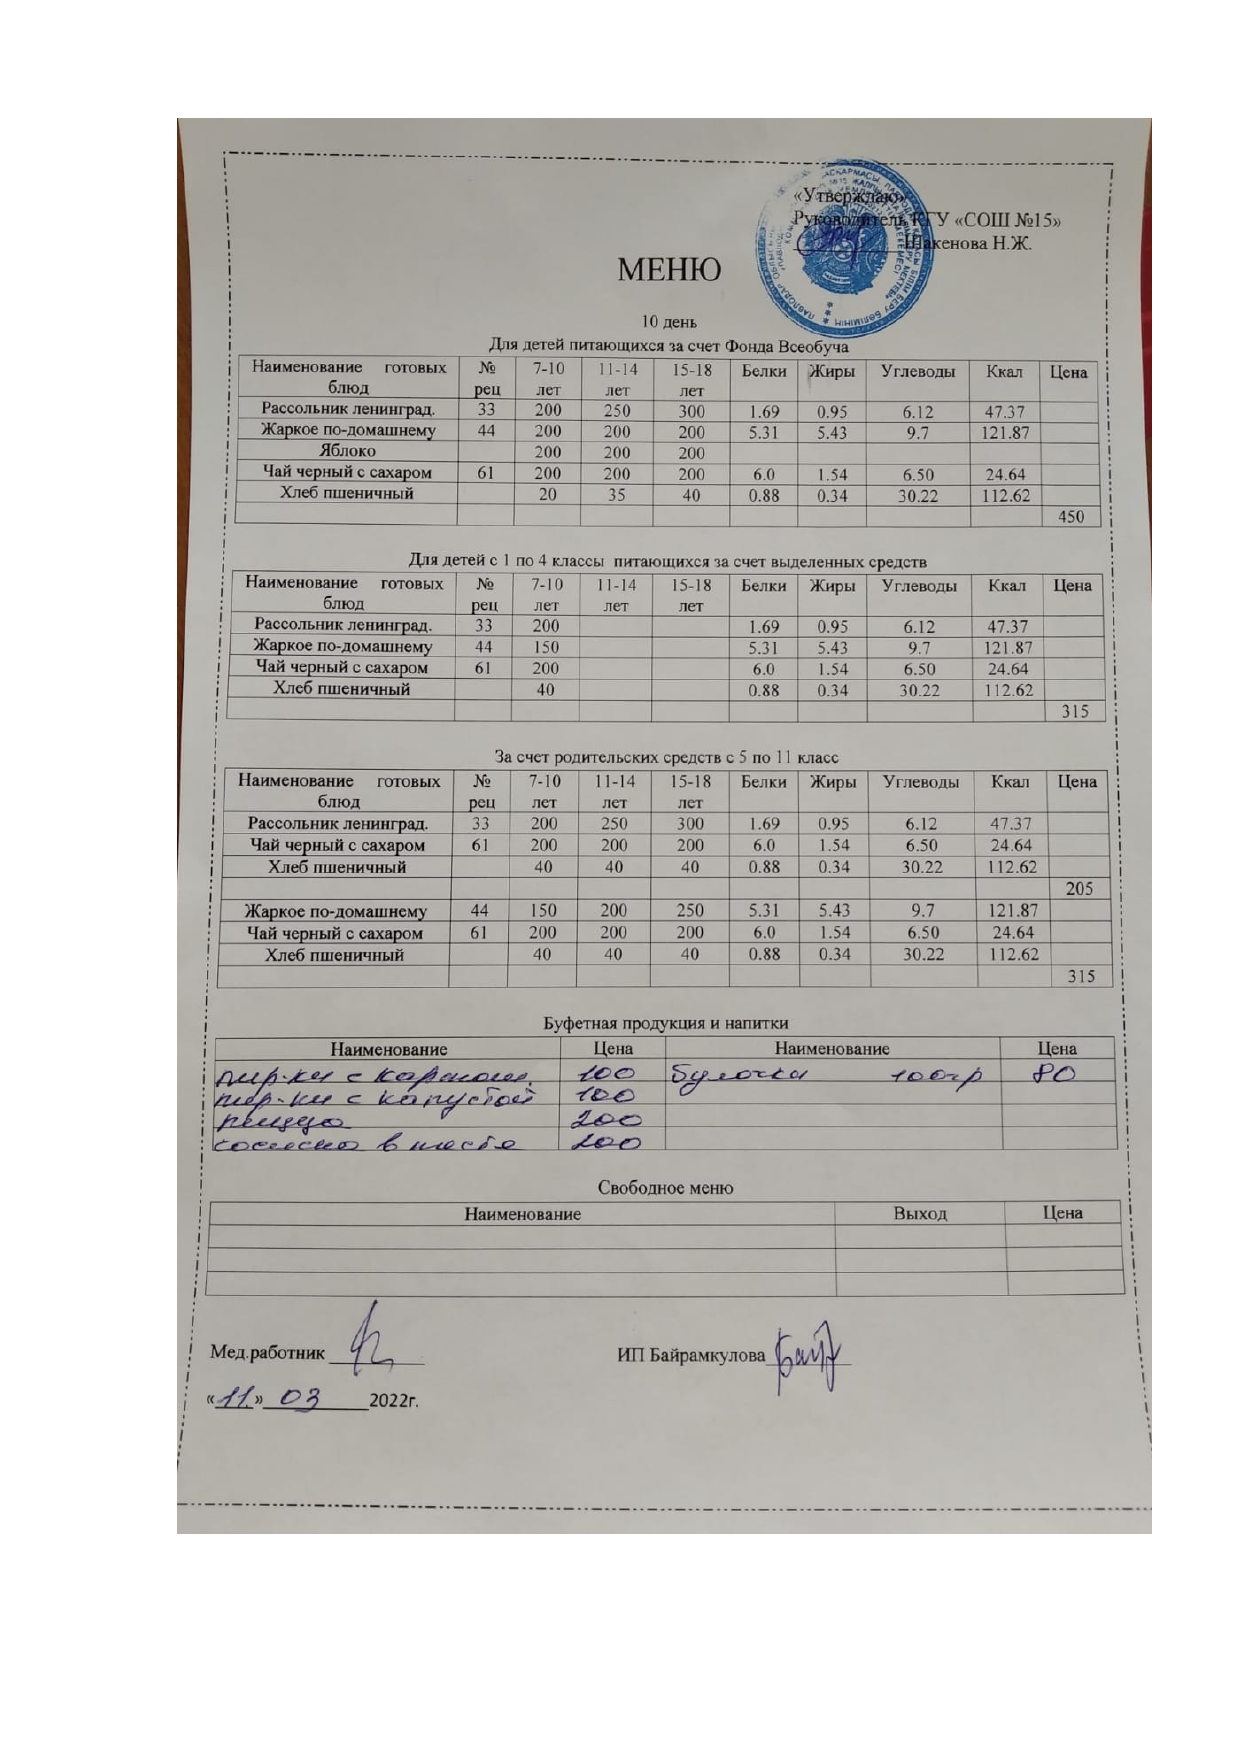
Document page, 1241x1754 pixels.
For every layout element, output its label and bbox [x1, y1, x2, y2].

picture [177, 118, 1152, 1534]
